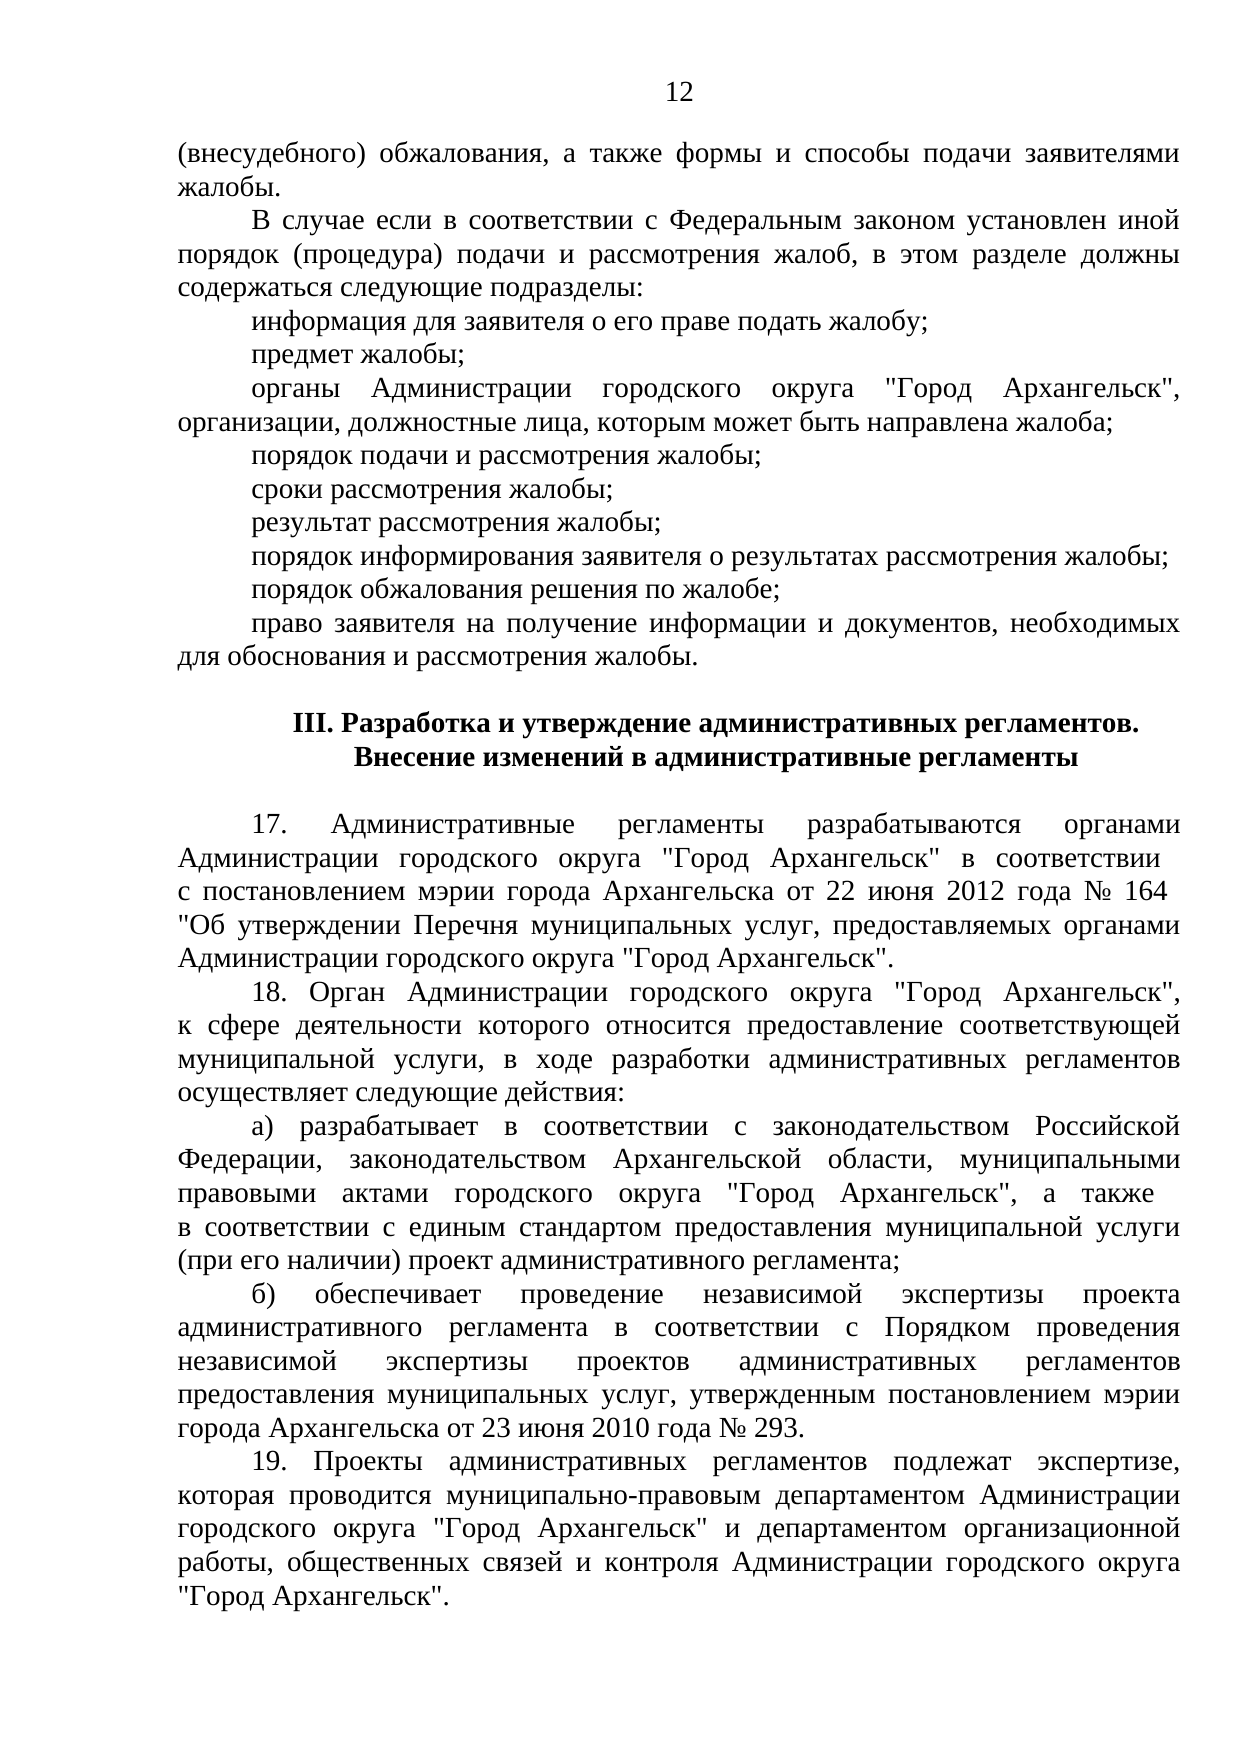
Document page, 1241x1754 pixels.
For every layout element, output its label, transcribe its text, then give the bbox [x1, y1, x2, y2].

text порядок информирования заявителя о результатах рассмотрения жалобы; [177, 538, 1181, 571]
text предмет жалобы; [177, 337, 1181, 370]
text информация для заявителя о его праве подать жалобу; [177, 303, 1181, 337]
text органы Администрации городского округа "Город Архангельск", организации, должностные лица, которым может быть направлена жалоба; [177, 370, 1181, 437]
text III. Разработка и утверждение административных регламентов. [177, 706, 1181, 739]
text порядок подачи и рассмотрения жалобы; [177, 437, 1181, 471]
text 19. Проекты административных регламентов подлежат экспертизе, которая проводится муниципально-правовым департаментом Администрации городского округа "Город Архангельск" и департаментом организационной работы, общественных связей и контроля Администрации городского округа "Город Архангельск". [177, 1443, 1181, 1611]
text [177, 135, 1181, 202]
text б) обеспечивает проведение независимой экспертизы проекта административного регламента в соответствии с Порядком проведения независимой экспертизы проектов административных регламентов предоставления муниципальных услуг, утвержденным постановлением мэрии города Архангельска от 23 июня 2010 года № 293. [177, 1276, 1181, 1443]
text Внесение изменений в административные регламенты [177, 739, 1181, 773]
text 18. Орган Администрации городского округа "Город Архангельск", к сфере деятельности которого относится предоставление соответствующей муниципальной услуги, в ходе разработки административных регламентов осуществляет следующие действия: [177, 974, 1181, 1108]
text порядок обжалования решения по жалобе; [177, 571, 1181, 605]
text 17. Административные регламенты разрабатываются органами Администрации городского округа "Город Архангельск" в соответствии с постановлением мэрии города Архангельска от 22 июня 2012 года № 164 "Об утверждении Перечня муниципальных услуг, предоставляемых органами Администрации городского округа "Город Архангельск". [177, 806, 1181, 974]
text а) разрабатывает в соответствии с законодательством Российской Федерации, законодательством Архангельской области, муниципальными правовыми актами городского округа "Город Архангельск", а также в соответствии с единым стандартом предоставления муниципальной услуги (при его наличии) проект административного регламента; [177, 1108, 1181, 1276]
text право заявителя на получение информации и документов, необходимых для обоснования и рассмотрения жалобы. [177, 605, 1181, 672]
text В случае если в соответствии с Федеральным законом установлен иной порядок (процедура) подачи и рассмотрения жалоб, в этом разделе должны содержаться следующие подразделы: [177, 202, 1181, 303]
text результат рассмотрения жалобы; [177, 504, 1181, 538]
text сроки рассмотрения жалобы; [177, 471, 1181, 504]
